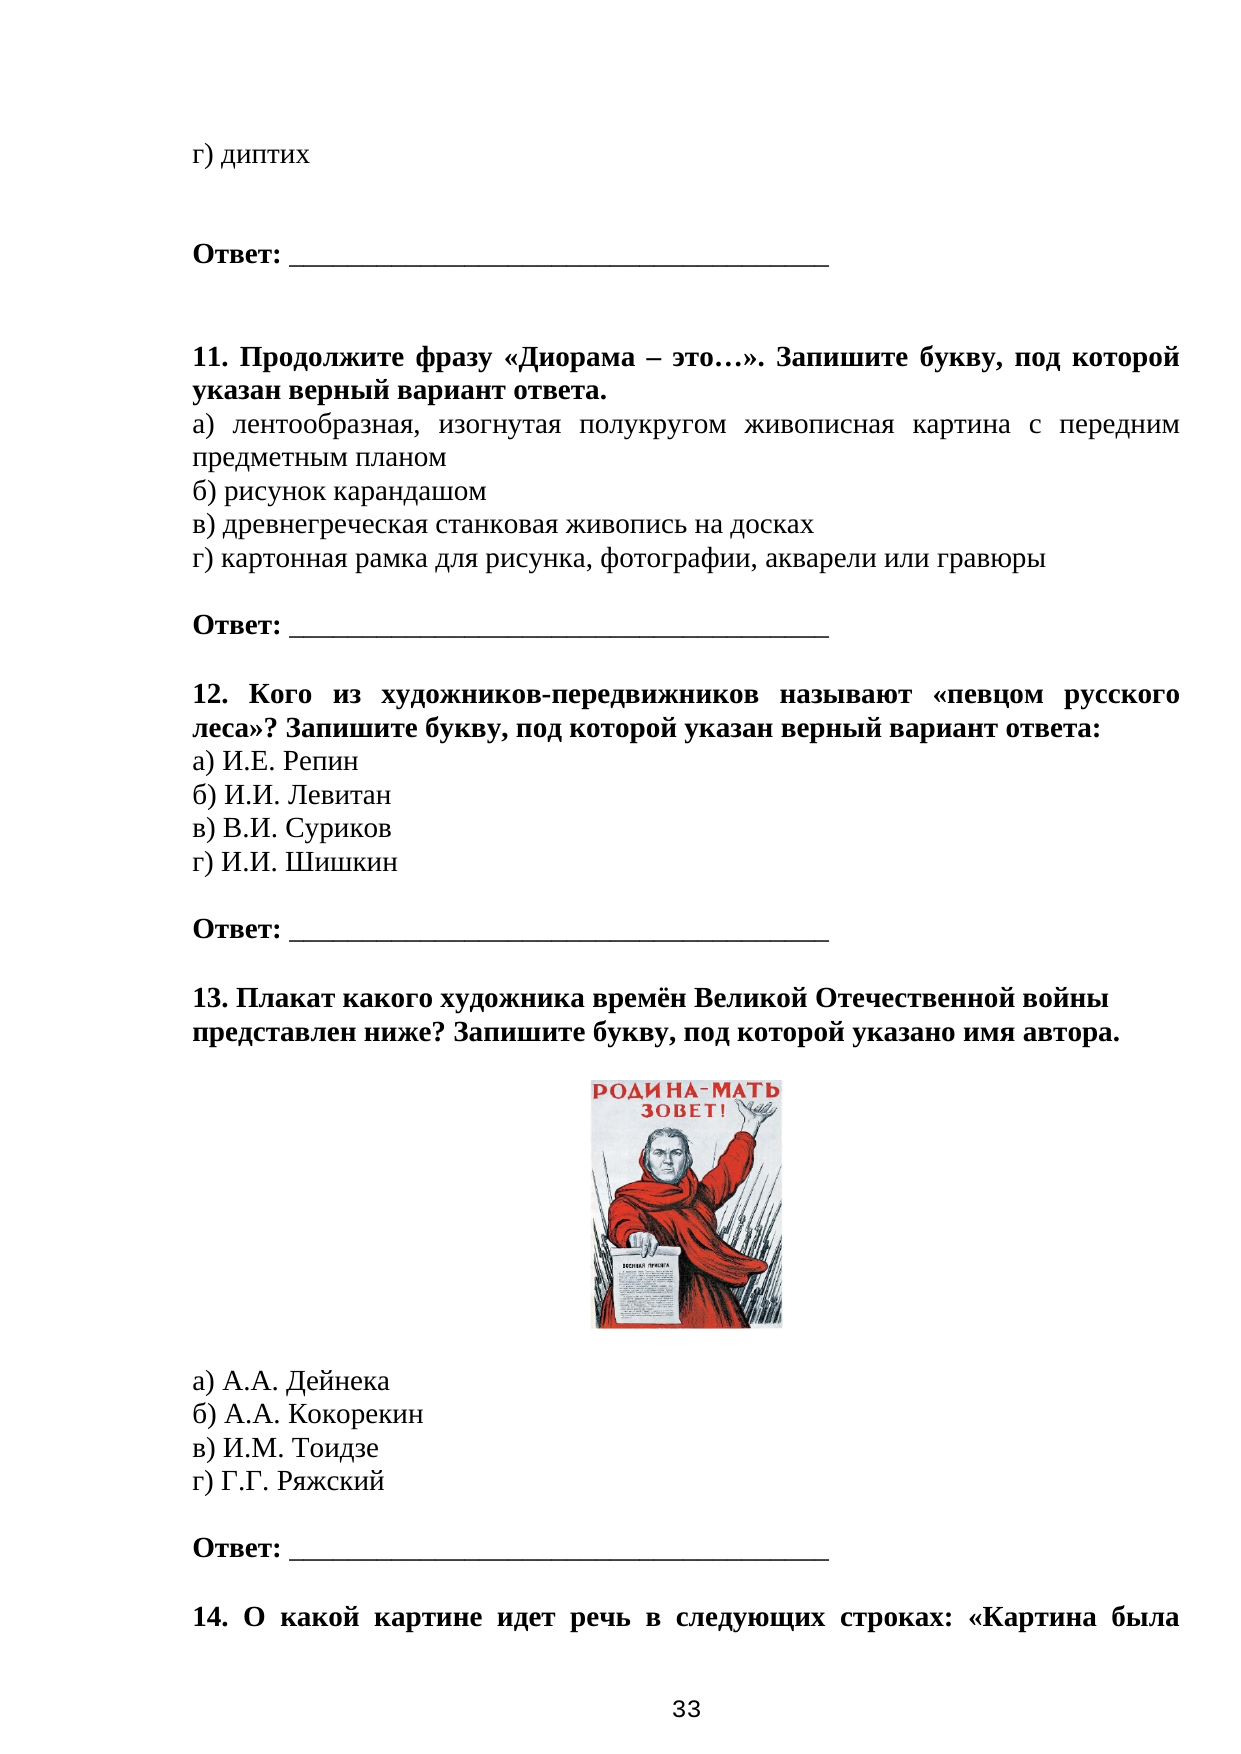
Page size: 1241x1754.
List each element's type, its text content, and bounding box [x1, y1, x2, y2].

text Ответ: _____________________________________ [192, 607, 1181, 641]
text г) И.И. Шишкин [192, 844, 1181, 878]
text б) А.А. Кокорекин [192, 1396, 1181, 1430]
text а) лентообразная, изогнутая полукругом живописная картина с передним предметным планом [192, 406, 1181, 473]
text 11. Продолжите фразу «Диорама – это…». Запишите букву, под которой указан верный вариант ответа. [192, 339, 1181, 406]
text 12. Кого из художников-передвижников называют «певцом русского леса»? Запишите букву, под которой указан верный вариант ответа: [192, 676, 1181, 743]
text Ответ: _____________________________________ [192, 1531, 1181, 1564]
text г) диптих [192, 136, 1181, 169]
text Ответ: _____________________________________ [192, 911, 1181, 945]
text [192, 1599, 1181, 1633]
text г) картонная рамка для рисунка, фотографии, акварели или гравюры [192, 540, 1181, 574]
text б) рисунок карандашом [192, 473, 1181, 507]
picture [589, 1080, 784, 1330]
text в) древнегреческая станковая живопись на досках [192, 507, 1181, 540]
text б) И.И. Левитан [192, 777, 1181, 811]
text 13. Плакат какого художника времён Великой Отечественной войны представлен ниже? Запишите букву, под которой указано имя автора. [192, 980, 1181, 1047]
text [192, 236, 1181, 270]
text а) И.Е. Репин [192, 743, 1181, 777]
text в) И.М. Тоидзе [192, 1430, 1181, 1463]
text в) В.И. Суриков [192, 811, 1181, 844]
text а) А.А. Дейнека [192, 1363, 1181, 1396]
text г) Г.Г. Ряжский [192, 1463, 1181, 1497]
